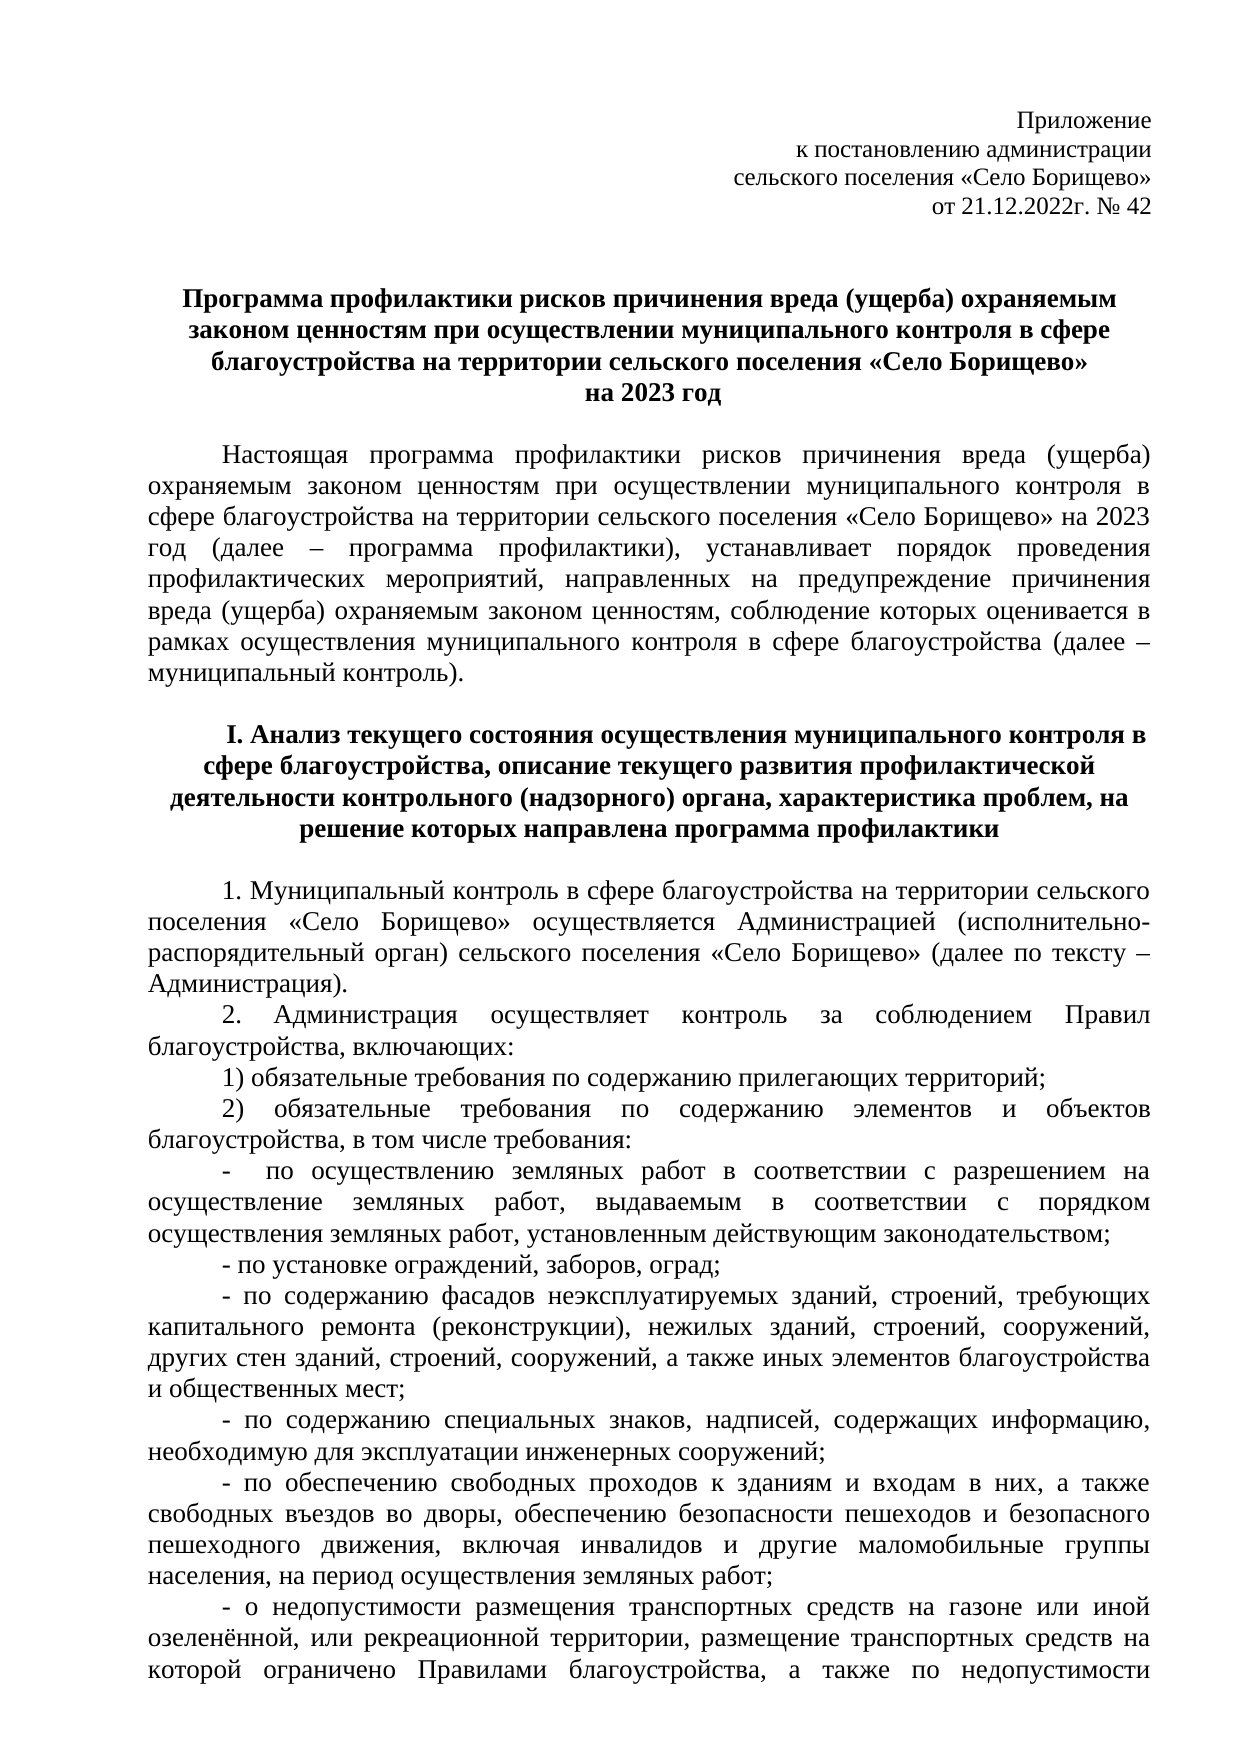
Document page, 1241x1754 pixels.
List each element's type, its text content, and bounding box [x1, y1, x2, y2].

text 1) обязательные требования по содержанию прилегающих территорий; [148, 1061, 1152, 1092]
text - по содержанию фасадов неэксплуатируемых зданий, строений, требующих капитального ремонта (реконструкции), нежилых зданий, строений, сооружений, других стен зданий, строений, сооружений, а также иных элементов благоустройства и общественных мест; [148, 1279, 1152, 1403]
text Программа профилактики рисков причинения вреда (ущерба) охраняемым законом ценностям при осуществлении муниципального контроля в сфере благоустройства на территории сельского поселения «Село Борищево» [148, 282, 1152, 376]
text Приложение [148, 105, 1152, 134]
text I. Анализ текущего состояния осуществления муниципального контроля в сфере благоустройства, описание текущего развития профилактической деятельности контрольного (надзорного) органа, характеристика проблем, на решение которых направлена программа профилактики [148, 718, 1152, 843]
text от 21.12.2022г. № 42 [148, 191, 1152, 220]
text 1. Муниципальный контроль в сфере благоустройства на территории сельского поселения «Село Борищево» осуществляется Администрацией (исполнительно-распорядительный орган) сельского поселения «Село Борищево» (далее по тексту – Администрация). [148, 874, 1152, 999]
text к постановлению администрации [148, 134, 1152, 162]
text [148, 1590, 1152, 1684]
text 2) обязательные требования по содержанию элементов и объектов благоустройства, в том числе требования: [148, 1092, 1152, 1154]
text сельского поселения «Село Борищево» [148, 162, 1152, 191]
text на 2023 год [148, 376, 1152, 407]
text Настоящая программа профилактики рисков причинения вреда (ущерба) охраняемым законом ценностям при осуществлении муниципального контроля в сфере благоустройства на территории сельского поселения «Село Борищево» на 2023 год (далее – программа профилактики), устанавливает порядок проведения профилактических мероприятий, направленных на предупреждение причинения вреда (ущерба) охраняемым законом ценностям, соблюдение которых оценивается в рамках осуществления муниципального контроля в сфере благоустройства (далее – муниципальный контроль). [148, 438, 1152, 687]
text - по обеспечению свободных проходов к зданиям и входам в них, а также свободных въездов во дворы, обеспечению безопасности пешеходов и безопасного пешеходного движения, включая инвалидов и другие маломобильные группы населения, на период осуществления земляных работ; [148, 1466, 1152, 1590]
text - по содержанию специальных знаков, надписей, содержащих информацию, необходимую для эксплуатации инженерных сооружений; [148, 1403, 1152, 1466]
text 2. Администрация осуществляет контроль за соблюдением Правил благоустройства, включающих: [148, 999, 1152, 1061]
text - по установке ограждений, заборов, оград; [148, 1248, 1152, 1279]
text - по осуществлению земляных работ в соответствии с разрешением на осуществление земляных работ, выдаваемым в соответствии с порядком осуществления земляных работ, установленным действующим законодательством; [148, 1154, 1152, 1248]
